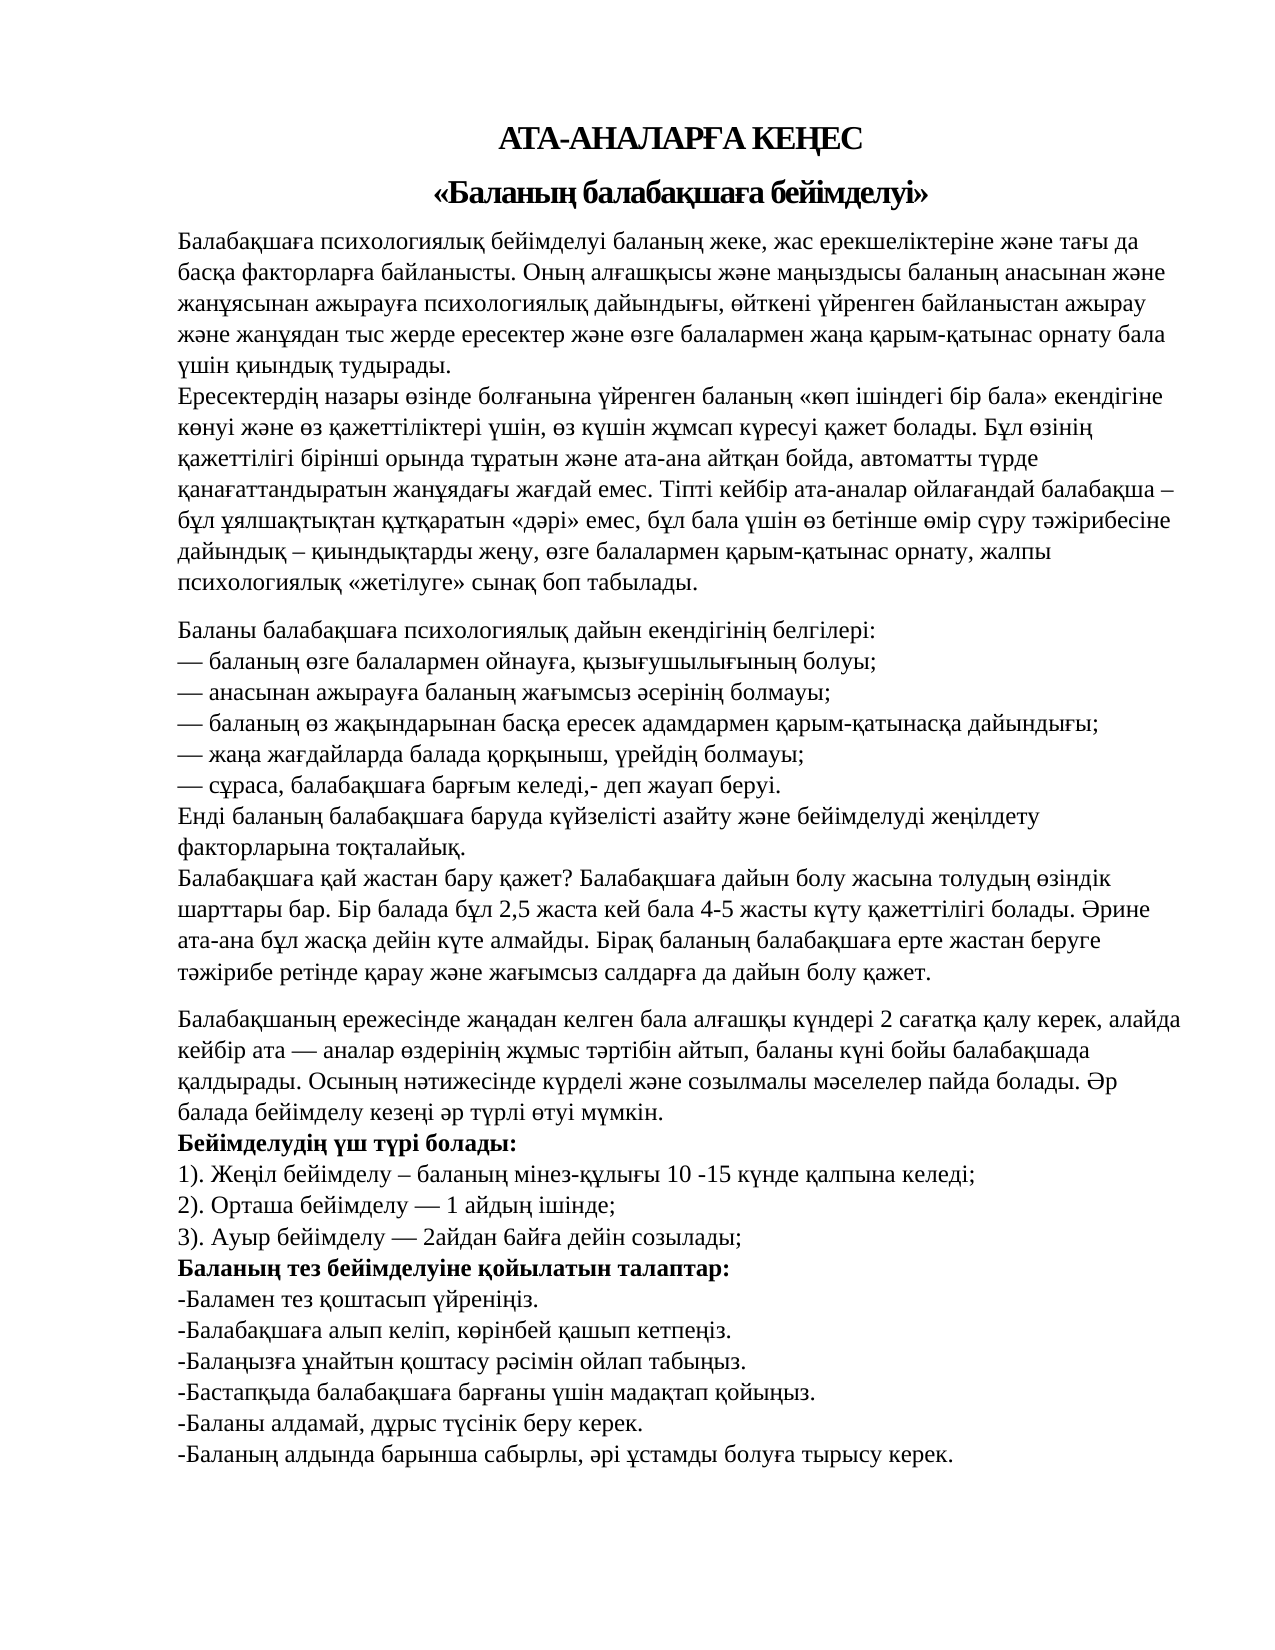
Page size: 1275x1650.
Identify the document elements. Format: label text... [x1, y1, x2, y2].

text Балабақшаның ережесінде жаңадан келген бала алғашқы күндері 2 сағатқа қалу керек, алайда кейбір ата — аналар өздерінің жұмыс тәртібін айтып, баланы күні бойы балабақшада қалдырады. Осының нәтижесінде күрделі және созылмалы мәселелер пайда болады. Әр балада бейімделу кезеңі әр түрлі өтуі мүмкін. Бейімделудің үш түрі болады: 1). Жеңіл бейімделу – баланың мінез-құлығы 10 -15 күнде қалпына келеді; 2). Орташа бейімделу — 1 айдың ішінде; 3). Ауыр бейімделу — 2айдан 6айға дейін созылады; Баланың тез бейімделуіне қойылатын талаптар: -Баламен тез қоштасып үйреніңіз. -Балабақшаға алып келіп, көрінбей қашып кетпеңіз. -Балаңызға ұнайтын қоштасу рәсімін ойлап табыңыз. -Бастапқыда балабақшаға барғаны үшін мадақтап қойыңыз. -Баланы алдамай, дұрыс түсінік беру керек. -Баланың алдында барынша сабырлы, әрі ұстамды болуға тырысу керек. [177, 1004, 1186, 1468]
text Балабақшаға психологиялық бейімделуі баланың жеке, жас ерекшеліктеріне және тағы да басқа факторларға байланысты. Оның алғашқысы және маңыздысы баланың анасынан және жанұясынан ажырауға психологиялық дайындығы, өйткені үйренген байланыстан ажырау және жанұядан тыс жерде ересектер және өзге балалармен жаңа қарым-қатынас орнату бала үшін қиындық тудырады. Ересектердің назары өзінде болғанына үйренген баланың «көп ішіндегі бір бала» екендігіне көнуі және өз қажеттіліктері үшін, өз күшін жұмсап күресуі қажет болады. Бұл өзінің қажеттілігі бірінші орында тұратын және ата-ана айтқан бойда, автоматты түрде қанағаттандыратын жанұядағы жағдай емес. Тіпті кейбір ата-аналар ойлағандай балабақша – бұл ұялшақтықтан құтқаратын «дәрі» емес, бұл бала үшін өз бетінше өмір сүру тәжірибесіне дайындық – қиындықтарды жеңу, өзге балалармен қарым-қатынас орнату, жалпы психологиялық «жетілуге» сынақ боп табылады. [177, 226, 1186, 596]
text АТА-АНАЛАРҒА КЕҢЕС [177, 118, 1186, 156]
text Баланы балабақшаға психологиялық дайын екендігінің белгілері: — баланың өзге балалармен ойнауға, қызығушылығының болуы; — анасынан ажырауға баланың жағымсыз әсерінің болмауы; — баланың өз жақындарынан басқа ересек адамдармен қарым-қатынасқа дайындығы; — жаңа жағдайларда балада қорқыныш, үрейдің болмауы; — сұраса, балабақшаға барғым келеді,- деп жауап беруі. Енді баланың балабақшаға баруда күйзелісті азайту және бейімделуді жеңілдету факторларына тоқталайық. Балабақшаға қай жастан бару қажет? Балабақшаға дайын болу жасына толудың өзіндік шарттары бар. Бір балада бұл 2,5 жаста кей бала 4-5 жасты күту қажеттілігі болады. Әрине ата-ана бұл жасқа дейін күте алмайды. Бірақ баланың балабақшаға ерте жастан беруге тәжірибе ретінде қарау және жағымсыз салдарға да дайын болу қажет. [177, 615, 1186, 985]
text «Баланың балабақшаға бейімделуі» [177, 172, 1186, 210]
